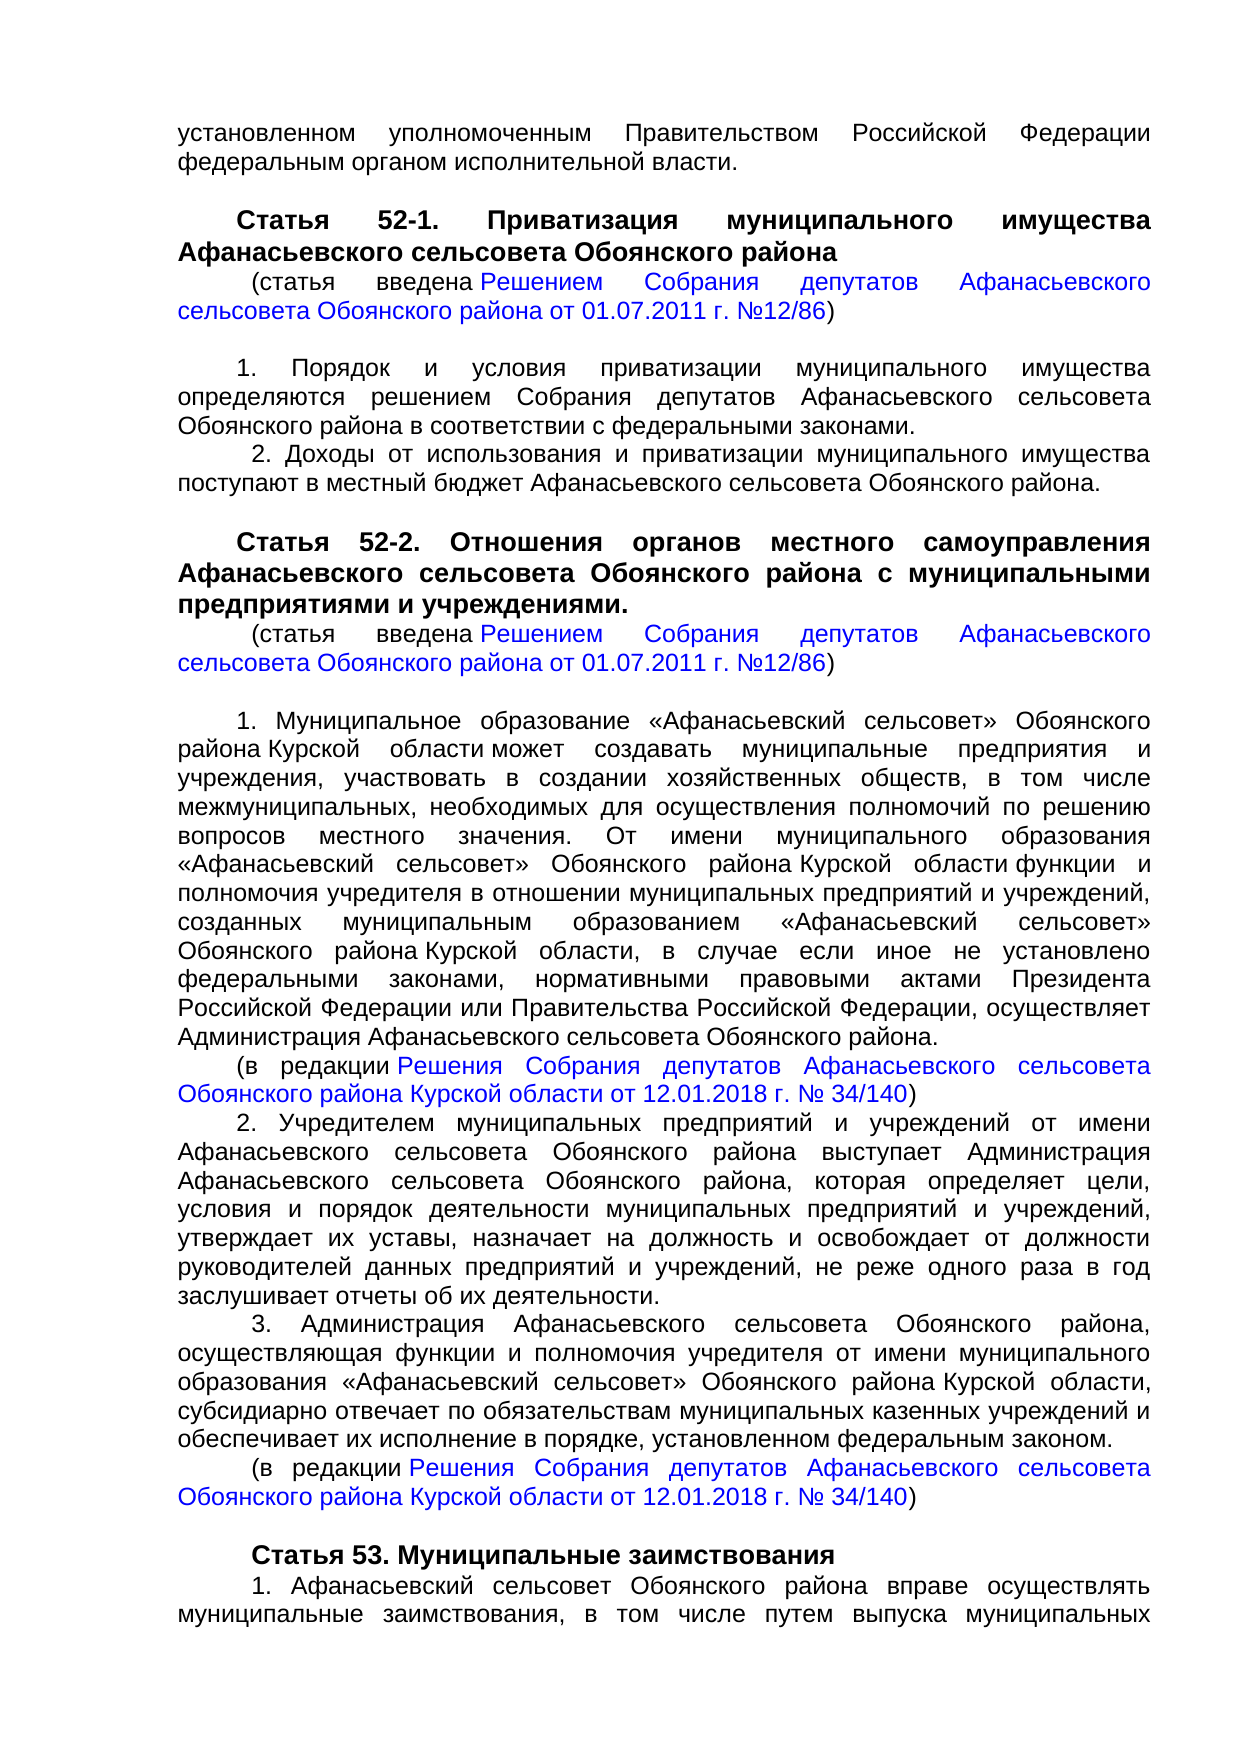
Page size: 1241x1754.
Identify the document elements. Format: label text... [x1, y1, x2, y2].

text (статья введена Решением Собрания депутатов Афанасьевского сельсовета Обоянского района от 01.07.2011 г. №12/86) [177, 619, 1152, 677]
text Статья 52-2. Отношения органов местного самоуправления Афанасьевского сельсовета Обоянского района с муниципальными предприятиями и учреждениями. [177, 526, 1152, 619]
text Статья 52-1. Приватизация муниципального имущества Афанасьевского сельсовета Обоянского района [177, 204, 1152, 267]
text 2. Учредителем муниципальных предприятий и учреждений от имени Афанасьевского сельсовета Обоянского района выступает Администрация Афанасьевского сельсовета Обоянского района, которая определяет цели, условия и порядок деятельности муниципальных предприятий и учреждений, утверждает их уставы, назначает на должность и освобождает от должности руководителей данных предприятий и учреждений, не реже одного раза в год заслушивает отчеты об их деятельности. [177, 1108, 1152, 1309]
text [177, 118, 1152, 176]
text 1. Муниципальное образование «Афанасьевский сельсовет» Обоянского района Курской области может создавать муниципальные предприятия и учреждения, участвовать в создании хозяйственных обществ, в том числе межмуниципальных, необходимых для осуществления полномочий по решению вопросов местного значения. От имени муниципального образования «Афанасьевский сельсовет» Обоянского района Курской области функции и полномочия учредителя в отношении муниципальных предприятий и учреждений, созданных муниципальным образованием «Афанасьевский сельсовет» Обоянского района Курской области, в случае если иное не установлено федеральными законами, нормативными правовыми актами Президента Российской Федерации или Правительства Российской Федерации, осуществляет Администрация Афанасьевского сельсовета Обоянского района. [177, 706, 1152, 1051]
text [177, 1571, 1152, 1628]
text (в редакции Решения Собрания депутатов Афанасьевского сельсовета Обоянского района Курской области от 12.01.2018 г. № 34/140) [177, 1051, 1152, 1108]
text (в редакции Решения Собрания депутатов Афанасьевского сельсовета Обоянского района Курской области от 12.01.2018 г. № 34/140) [177, 1453, 1152, 1511]
text (статья введена Решением Собрания депутатов Афанасьевского сельсовета Обоянского района от 01.07.2011 г. №12/86) [177, 267, 1152, 324]
text Статья 53. Муниципальные заимствования [177, 1539, 1152, 1571]
text 1. Порядок и условия приватизации муниципального имущества определяются решением Собрания депутатов Афанасьевского сельсовета Обоянского района в соответствии с федеральными законами. [177, 353, 1152, 439]
text 3. Администрация Афанасьевского сельсовета Обоянского района, осуществляющая функции и полномочия учредителя от имени муниципального образования «Афанасьевский сельсовет» Обоянского района Курской области, субсидиарно отвечает по обязательствам муниципальных казенных учреждений и обеспечивает их исполнение в порядке, установленном федеральным законом. [177, 1309, 1152, 1453]
text 2. Доходы от использования и приватизации муниципального имущества поступают в местный бюджет Афанасьевского сельсовета Обоянского района. [177, 439, 1152, 497]
